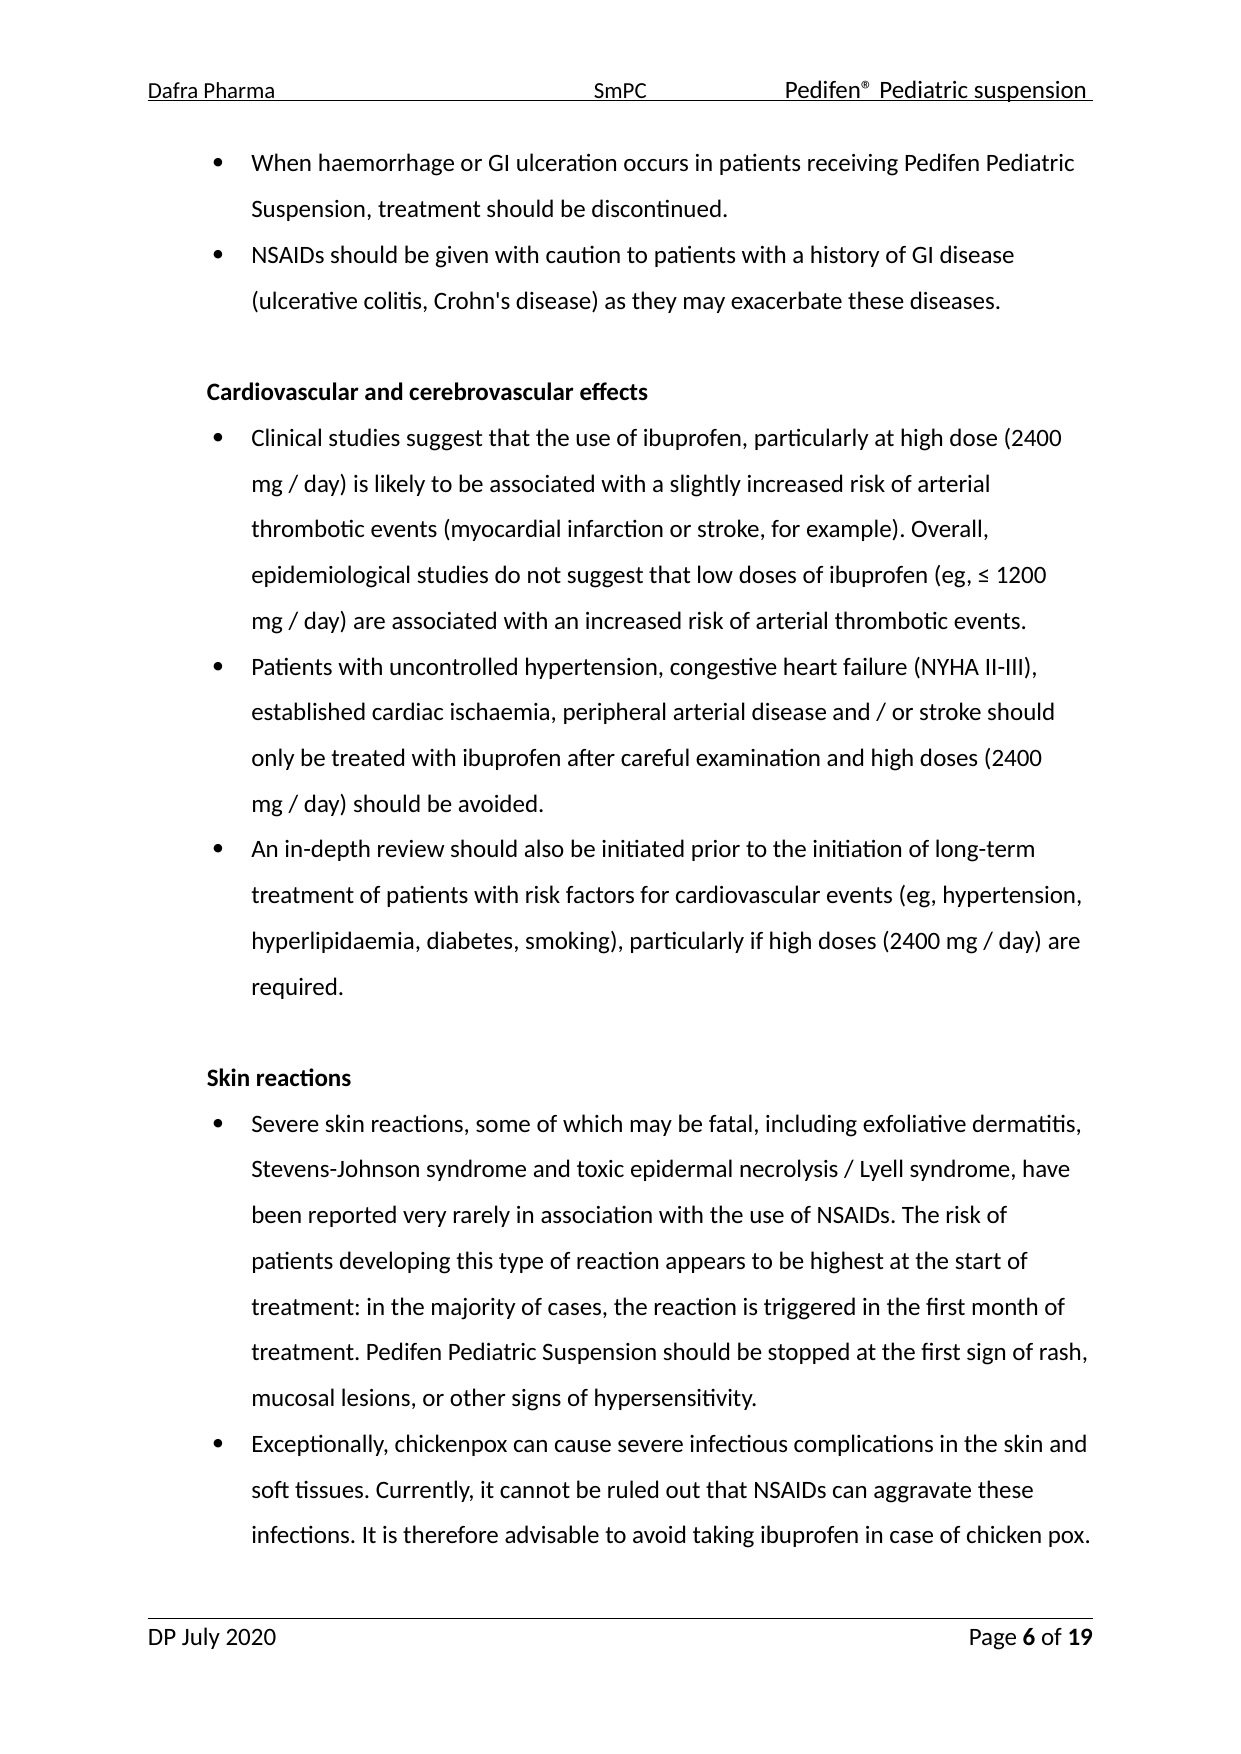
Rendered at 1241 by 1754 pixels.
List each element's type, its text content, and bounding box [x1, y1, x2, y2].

list Exceptionally, chickenpox can cause severe infectious complications in the skin and soft tissues. Currently, it cannot be ruled out that NSAIDs can aggravate these infections. It is therefore advisable to avoid taking ibuprofen in case of chicken pox. [213, 1428, 1093, 1550]
list When haemorrhage or GI ulceration occurs in patients receiving Pedifen Pediatric Suspension, treatment should be discontinued. [213, 148, 1093, 224]
list Cardiovascular and cerebrovascular effects [207, 376, 1093, 407]
list Severe skin reactions, some of which may be fatal, including exfoliative dermatitis, Stevens-Johnson syndrome and toxic epidermal necrolysis / Lyell syndrome, have been reported very rarely in association with the use of NSAIDs. The risk of patients developing this type of reaction appears to be highest at the start of treatment: in the majority of cases, the reaction is triggered in the first month of treatment. Pedifen Pediatric Suspension should be stopped at the first sign of rash, mucosal lesions, or other signs of hypersensitivity. [213, 1108, 1093, 1413]
list An in-depth review should also be initiated prior to the initiation of long-term treatment of patients with risk factors for cardiovascular events (eg, hypertension, hyperlipidaemia, diabetes, smoking), particularly if high doses (2400 mg / day) are required. [213, 833, 1093, 1001]
list Skin reactions [207, 1062, 1093, 1093]
list Clinical studies suggest that the use of ibuprofen, particularly at high dose (2400 mg / day) is likely to be associated with a slightly increased risk of arterial thrombotic events (myocardial infarction or stroke, for example). Overall, epidemiological studies do not suggest that low doses of ibuprofen (eg, ≤ 1200 mg / day) are associated with an increased risk of arterial thrombotic events. [213, 422, 1093, 635]
list Patients with uncontrolled hypertension, congestive heart failure (NYHA II-III), established cardiac ischaemia, peripheral arterial disease and / or stroke should only be treated with ibuprofen after careful examination and high doses (2400 mg / day) should be avoided. [213, 651, 1093, 818]
list NSAIDs should be given with caution to patients with a history of GI disease (ulcerative colitis, Crohn's disease) as they may exacerbate these diseases. [213, 239, 1093, 315]
